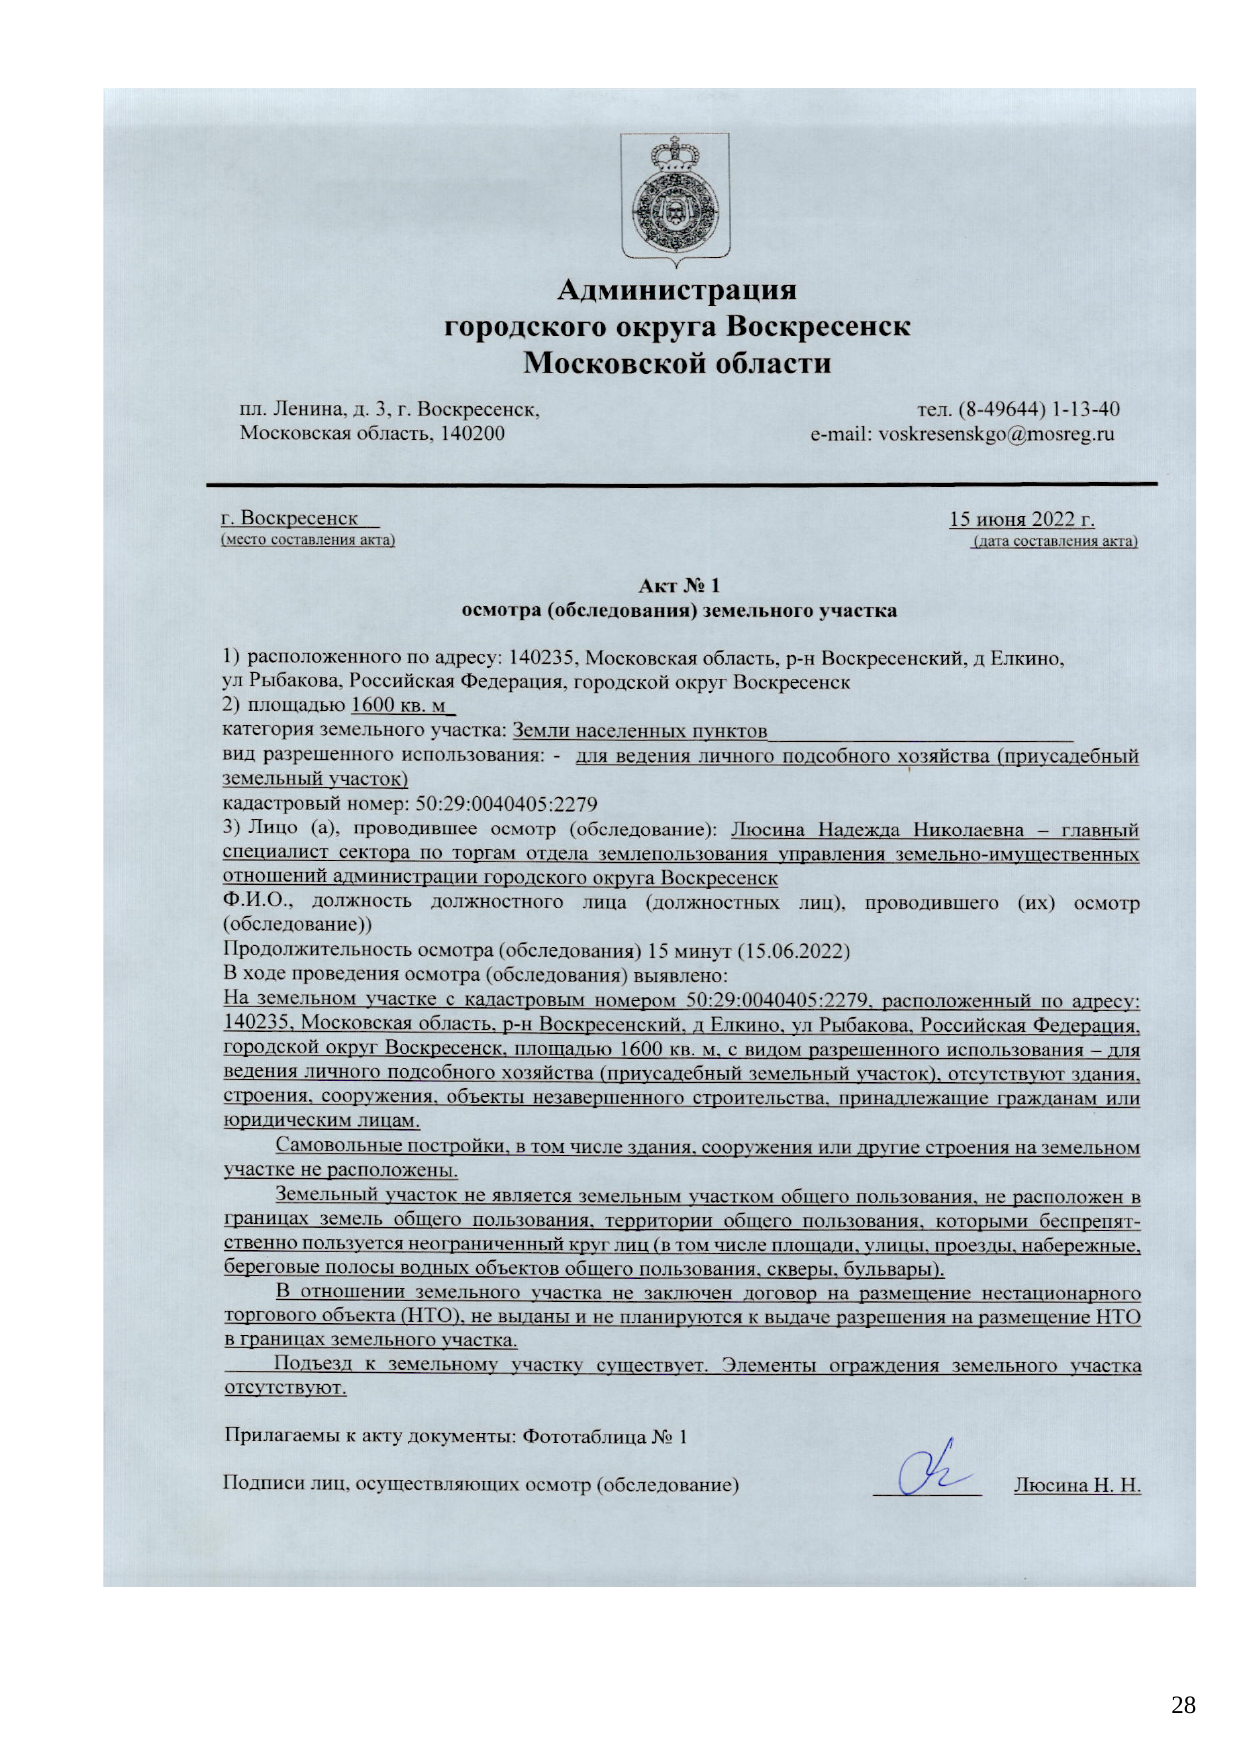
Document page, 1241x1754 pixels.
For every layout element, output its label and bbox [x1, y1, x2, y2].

picture [103, 88, 1197, 1587]
